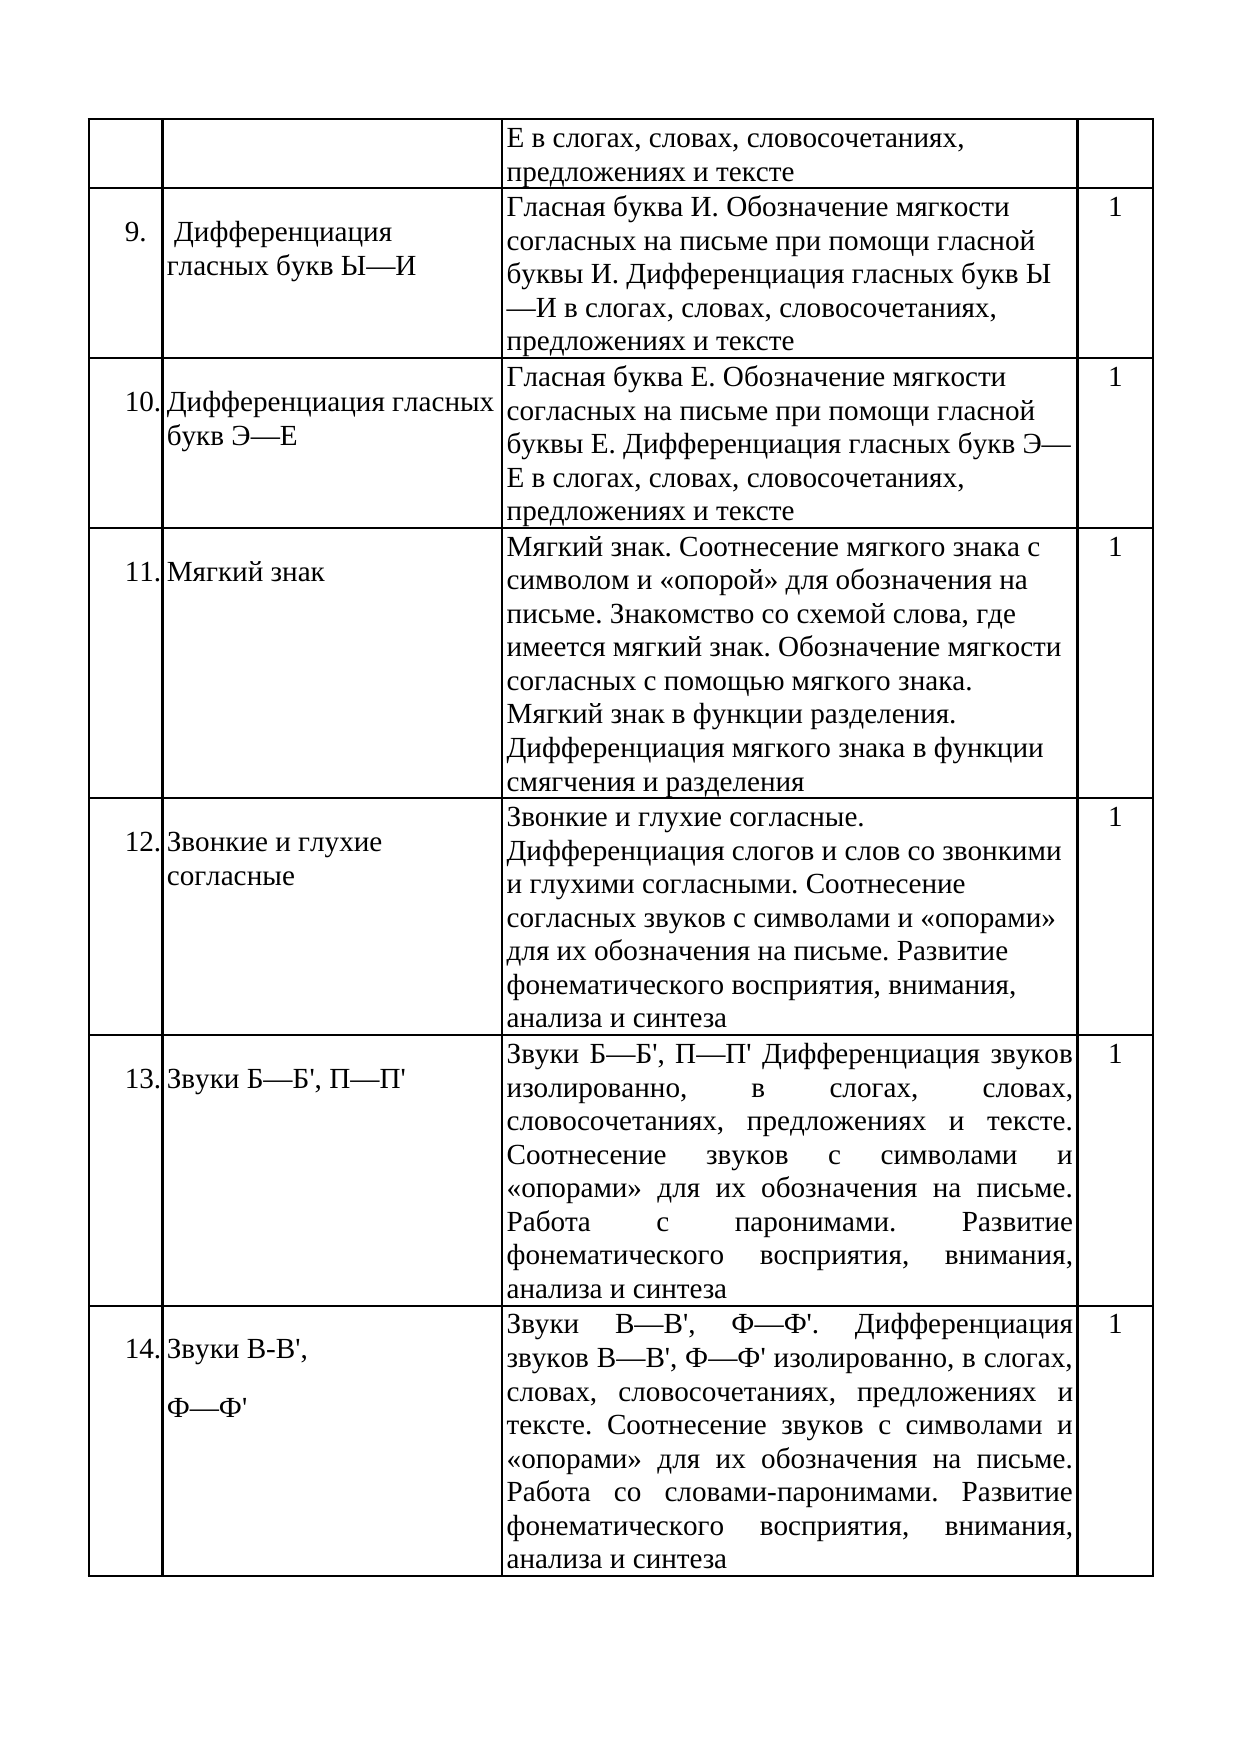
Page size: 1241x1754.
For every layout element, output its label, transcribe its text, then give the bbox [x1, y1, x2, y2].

table_cell [90, 359, 161, 527]
table_cell [90, 189, 161, 357]
table_cell Звонкие и глухие согласные. Дифференциация слогов и слов со звонкими и глухими согласными. Соотнесение согласных звуков с символами и «опорами» для их обозначения на письме. Развитие фонематического восприятия, внимания, анализа и синтеза [503, 799, 1076, 1034]
table_cell 1 [1079, 120, 1152, 187]
table_cell 1 [1079, 189, 1152, 357]
table_cell Дифференциация гласных букв Э—Е [164, 359, 501, 527]
table_cell 1 [1079, 1307, 1152, 1575]
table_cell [164, 120, 501, 187]
table_cell [90, 1307, 161, 1575]
table_cell 1 [1079, 1036, 1152, 1304]
table_cell Гласная буква Е. Обозначение мягкости согласных на письме при помощи гласной буквы Е. Дифференциация гласных букв Э—Е в слогах, словах, словосочетаниях, предложениях и тексте [503, 359, 1076, 527]
table_cell 1 [1079, 799, 1152, 1034]
table_cell Звуки В—В', Ф—Ф'. Дифференциация звуков В—В', Ф—Ф' изолированно, в слогах, словах, словосочетаниях, предложениях и тексте. Соотнесение звуков с символами и «опорами» для их обозначения на письме. Работа со словами-паронимами. Развитие фонематического восприятия, внимания, анализа и синтеза [503, 1307, 1076, 1575]
table_cell Мягкий знак [164, 529, 501, 797]
table_cell Звуки Б—Б', П—П' Дифференциация звуков изолированно, в слогах, словах, словосочетаниях, предложениях и тексте. Соотнесение звуков с символами и «опорами» для их обозначения на письме. Работа с паронимами. Развитие фонематического восприятия, внимания, анализа и синтеза [503, 1036, 1076, 1304]
table_cell Звонкие и глухие согласные [164, 799, 501, 1034]
table_cell Звуки В-В', Ф—Ф' [164, 1307, 501, 1575]
table_cell [90, 529, 161, 797]
table_cell Звуки Б—Б', П—П' [164, 1036, 501, 1304]
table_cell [503, 120, 1076, 187]
table_cell 1 [1079, 359, 1152, 527]
table_cell Гласная буква И. Обозначение мягкости согласных на письме при помощи гласной буквы И. Дифференциация гласных букв Ы—И в слогах, словах, словосочетаниях, предложениях и тексте [503, 189, 1076, 357]
table_cell Дифференциация гласных букв Ы—И [164, 189, 501, 357]
table_cell [90, 1036, 161, 1304]
table_cell Мягкий знак. Соотнесение мягкого знака с символом и «опорой» для обозначения на письме. Знакомство со схемой слова, где имеется мягкий знак. Обозначение мягкости согласных с помощью мягкого знака. Мягкий знак в функции разделения. Дифференциация мягкого знака в функции смягчения и разделения [503, 529, 1076, 797]
table_cell [90, 120, 161, 187]
table_cell 1 [1079, 529, 1152, 797]
table_cell [90, 799, 161, 1034]
